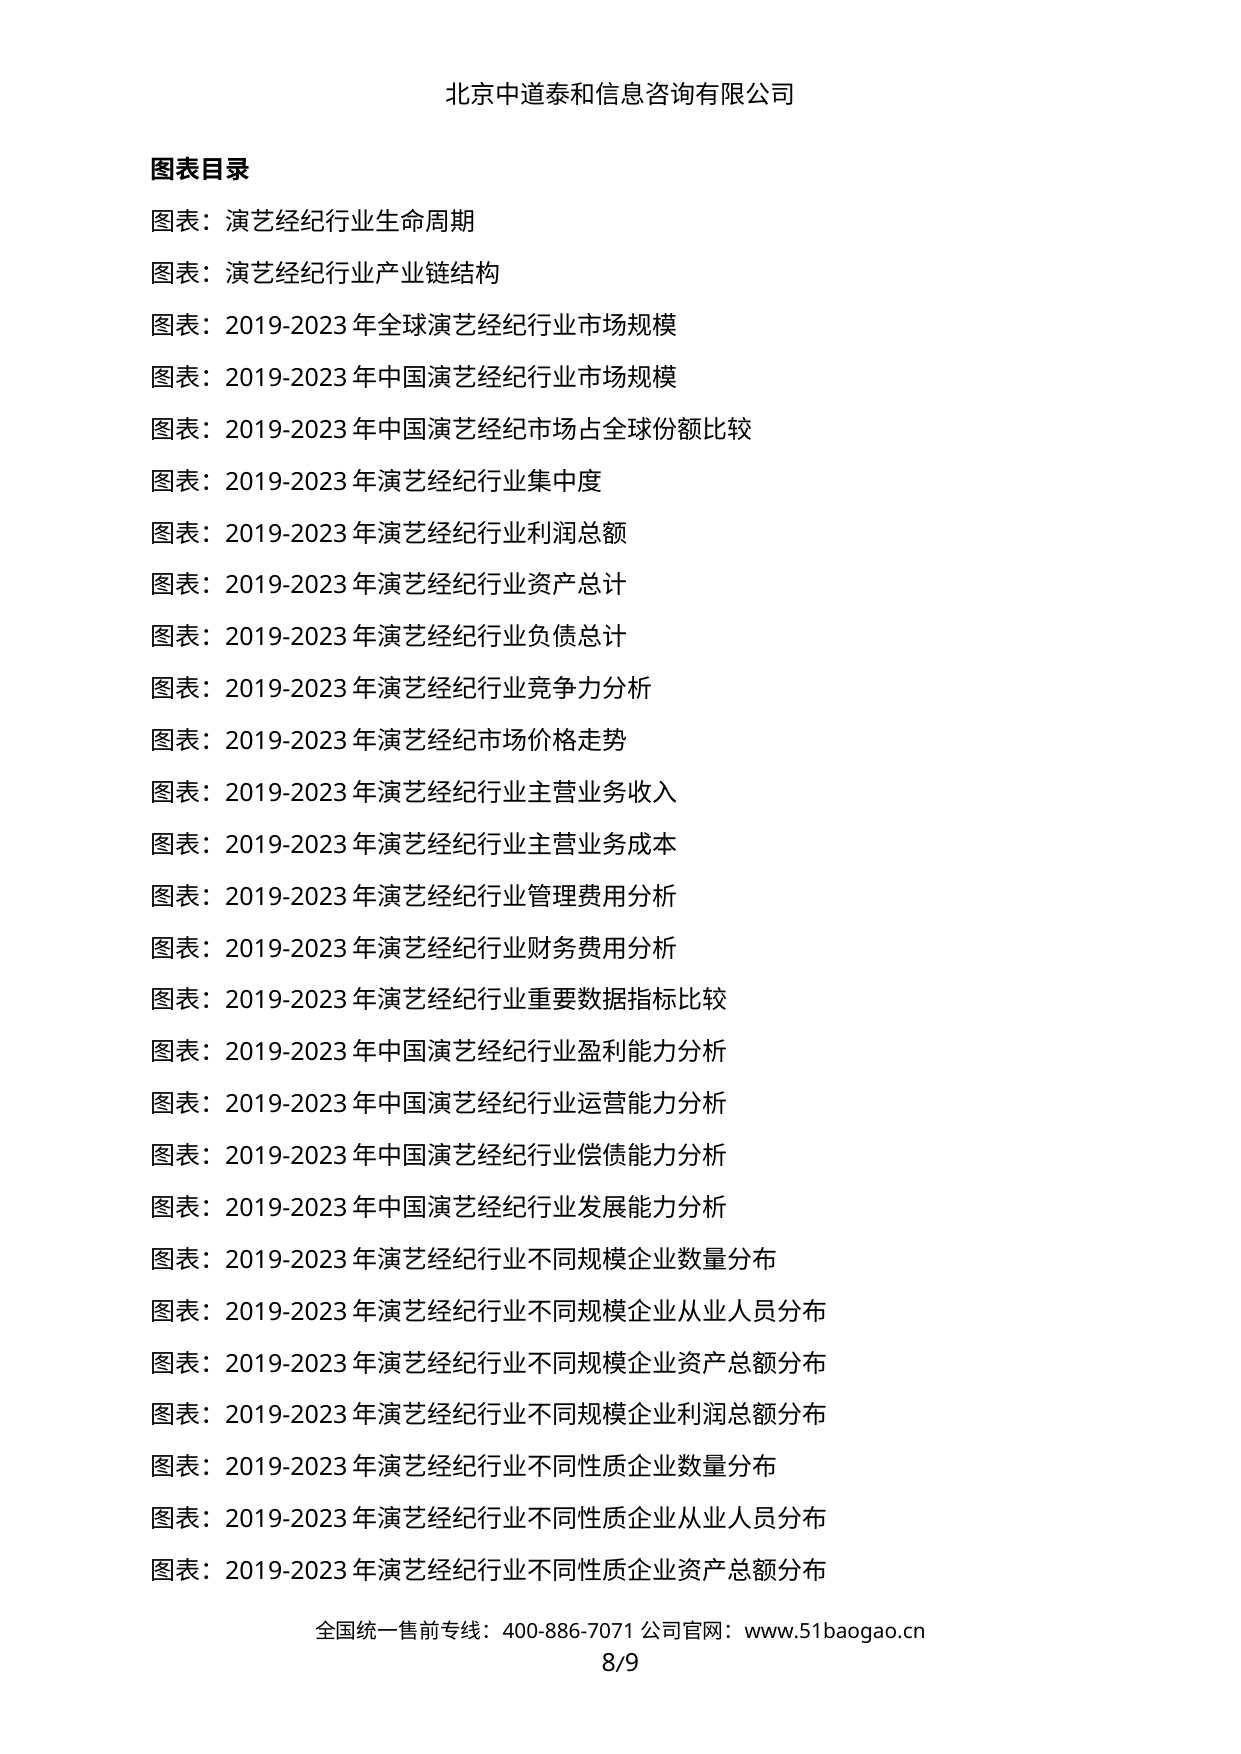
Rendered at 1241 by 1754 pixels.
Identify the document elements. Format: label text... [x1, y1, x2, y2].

text 图表：2019-2023年演艺经纪行业不同性质企业资产总额分布 [150, 1551, 1090, 1587]
text 图表：2019-2023年演艺经纪行业主营业务成本 [150, 824, 1090, 861]
text 图表：演艺经纪行业生命周期 [150, 202, 1090, 238]
text 图表：2019-2023年演艺经纪行业管理费用分析 [150, 876, 1090, 912]
text 图表：2019-2023年演艺经纪行业利润总额 [150, 513, 1090, 549]
text 图表：2019-2023年演艺经纪行业重要数据指标比较 [150, 980, 1090, 1016]
text 图表：2019-2023年演艺经纪市场价格走势 [150, 721, 1090, 757]
text 图表：2019-2023年演艺经纪行业不同规模企业利润总额分布 [150, 1395, 1090, 1431]
text 图表：2019-2023年演艺经纪行业不同性质企业从业人员分布 [150, 1499, 1090, 1535]
text 图表：2019-2023年演艺经纪行业负债总计 [150, 617, 1090, 653]
text 图表：2019-2023年中国演艺经纪行业运营能力分析 [150, 1084, 1090, 1120]
text 图表：2019-2023年演艺经纪行业不同规模企业从业人员分布 [150, 1291, 1090, 1327]
text 图表：演艺经纪行业产业链结构 [150, 254, 1090, 290]
text 图表：2019-2023年演艺经纪行业不同性质企业数量分布 [150, 1447, 1090, 1483]
text 图表：2019-2023年演艺经纪行业集中度 [150, 461, 1090, 497]
text 图表：2019-2023年中国演艺经纪行业发展能力分析 [150, 1187, 1090, 1224]
text 图表：2019-2023年演艺经纪行业不同规模企业数量分布 [150, 1239, 1090, 1276]
text 图表：2019-2023年全球演艺经纪行业市场规模 [150, 306, 1090, 342]
text 图表：2019-2023年演艺经纪行业主营业务收入 [150, 772, 1090, 809]
text 图表目录 [150, 150, 1090, 186]
text 图表：2019-2023年演艺经纪行业不同规模企业资产总额分布 [150, 1343, 1090, 1379]
text 图表：2019-2023年演艺经纪行业竞争力分析 [150, 669, 1090, 705]
text 图表：2019-2023年演艺经纪行业财务费用分析 [150, 928, 1090, 964]
text 图表：2019-2023年中国演艺经纪市场占全球份额比较 [150, 409, 1090, 446]
text 图表：2019-2023年演艺经纪行业资产总计 [150, 565, 1090, 601]
text 图表：2019-2023年中国演艺经纪行业盈利能力分析 [150, 1032, 1090, 1068]
text 图表：2019-2023年中国演艺经纪行业市场规模 [150, 357, 1090, 394]
text 图表：2019-2023年中国演艺经纪行业偿债能力分析 [150, 1136, 1090, 1172]
